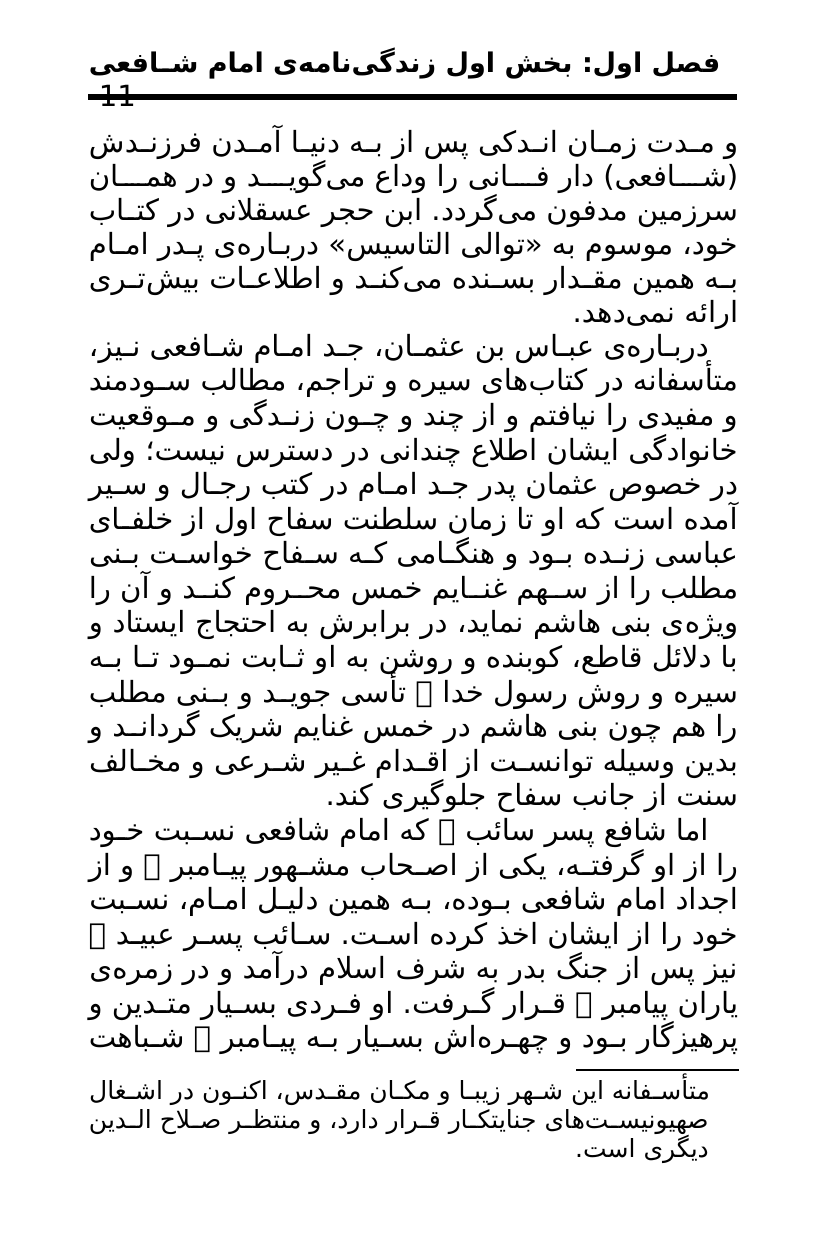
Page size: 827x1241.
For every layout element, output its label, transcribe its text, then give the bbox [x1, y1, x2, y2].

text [89, 813, 738, 1055]
text درباره‌ی عباس بن عثمان، جد امام شافعی نیز، متأسفانه در کتاب‌های سیره و تراجم، مطالب سودمند و مفیدی را نیافتم و از چند و چون زندگی و موقعیت خانوادگی ایشان اطلاع چندانی در دسترس نیست؛ ولی در خصوص عثمان پدر جد امام در کتب رجال و سیر آمده است که او تا زمان سلطنت سفاح اول از خلفای عباسی زنده بود و هنگامی که سفاح خواست بنی مطلب را از سهم غنایم خمس محروم کند و آن را ویژه‌ی بنی هاشم نماید، در برابرش به احتجاج ایستاد و با دلائل قاطع، کوبنده و روشن به او ثابت نمود تا به سیره و روش رسول خدا تأسی جوید و بنی مطلب را هم چون بنی هاشم در خمس غنایم شریک گرداند و بدین وسیله توانست از اقدام غیر شرعی و مخالف سنت از جانب سفاح جلوگیری کند. [89, 329, 738, 813]
text درباره‌ی پدر بزرگوار امام شافعی؛ ادریس، متأسفانه اطلاع چندانی در دست نداریم، جز این که می‌دانیم او در شهر مدینه اقامت داشته و پس از چندی به شهر عسقلان مهاجرت می‌کند و در آن جا ماندگار می‌شود و مدت زمان اندکی پس از به دنیا آمدن فرزندش (شافعی) دار فانی را وداع می‌گوید و در همان سرزمین مدفون می‌گردد. ابن حجر عسقلانی در کتاب خود، موسوم به «توالی التاسیس» درباره‌ی پدر امام به همین مقدار بسنده می‌کند و اطلاعات بیش‌تری ارائه نمی‌دهد. [89, 125, 738, 329]
